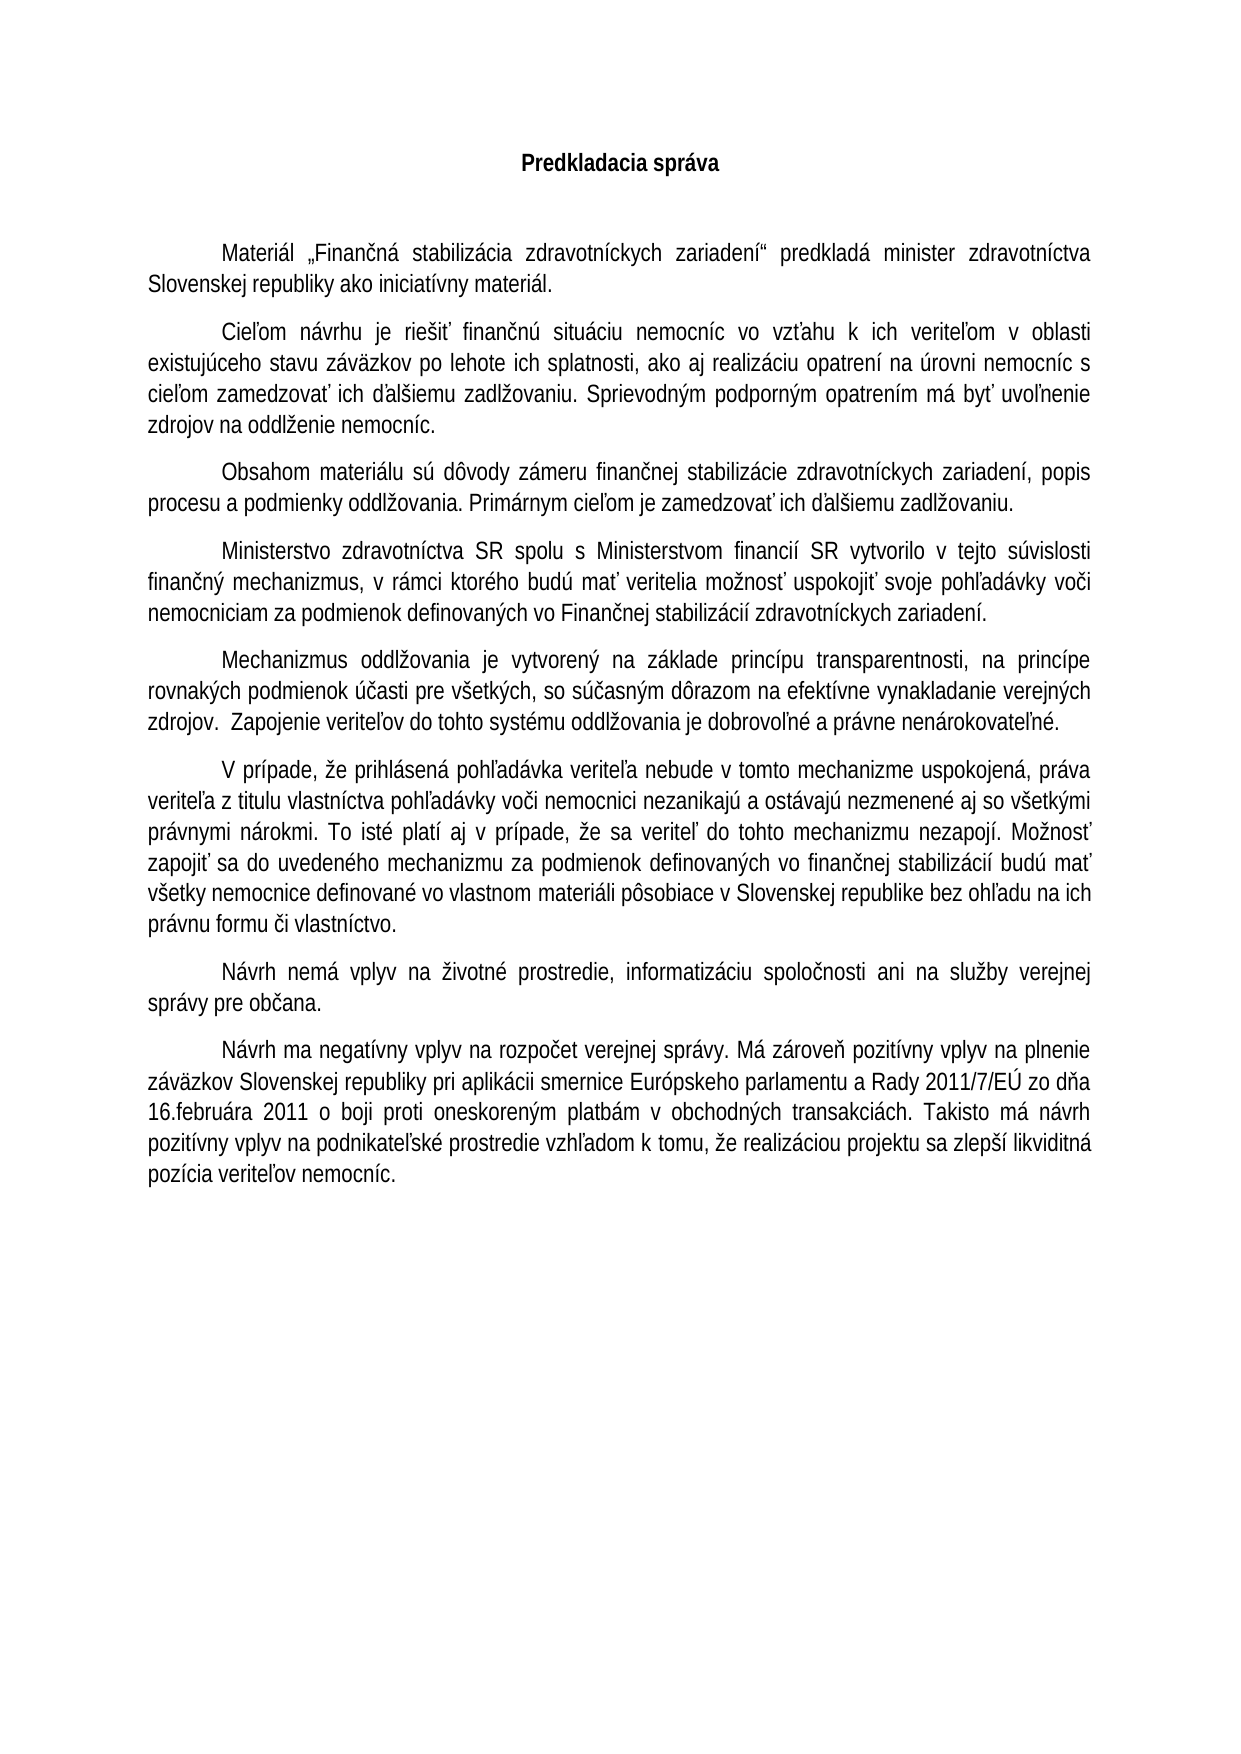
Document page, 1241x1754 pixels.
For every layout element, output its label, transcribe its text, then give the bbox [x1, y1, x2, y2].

text Mechanizmus oddlžovania je vytvorený na základe princípu transparentnosti, na princípe rovnakých podmienok účasti pre všetkých, so súčasným dôrazom na efektívne vynakladanie verejných zdrojov. Zapojenie veriteľov do tohto systému oddlžovania je dobrovoľné a právne nenárokovateľné. [148, 645, 1093, 736]
text Cieľom návrhu je riešiť finančnú situáciu nemocníc vo vzťahu k ich veriteľom v oblasti existujúceho stavu záväzkov po lehote ich splatnosti, ako aj realizáciu opatrení na úrovni nemocníc s cieľom zamedzovať ich ďalšiemu zadlžovaniu. Sprievodným podporným opatrením má byť uvoľnenie zdrojov na oddlženie nemocníc. [148, 317, 1093, 438]
text Predkladacia správa [148, 148, 1093, 176]
text Materiál „Finančná stabilizácia zdravotníckych zariadení“ predkladá minister zdravotníctva Slovenskej republiky ako iniciatívny materiál. [148, 238, 1093, 298]
text Návrh nemá vplyv na životné prostredie, informatizáciu spoločnosti ani na služby verejnej správy pre občana. [148, 957, 1093, 1017]
text V prípade, že prihlásená pohľadávka veriteľa nebude v tomto mechanizme uspokojená, práva veriteľa z titulu vlastníctva pohľadávky voči nemocnici nezanikajú a ostávajú nezmenené aj so všetkými právnymi nárokmi. To isté platí aj v prípade, že sa veriteľ do tohto mechanizmu nezapojí. Možnosť zapojiť sa do uvedeného mechanizmu za podmienok definovaných vo finančnej stabilizácií budú mať všetky nemocnice definované vo vlastnom materiáli pôsobiace v Slovenskej republike bez ohľadu na ich právnu formu či vlastníctvo. [148, 755, 1093, 938]
text Návrh ma negatívny vplyv na rozpočet verejnej správy. Má zároveň pozitívny vplyv na plnenie záväzkov Slovenskej republiky pri aplikácii smernice Európskeho parlamentu a Rady 2011/7/EÚ zo dňa 16.februára 2011 o boji proti oneskoreným platbám v obchodných transakciách. Takisto má návrh pozitívny vplyv na podnikateľské prostredie vzhľadom k tomu, že realizáciou projektu sa zlepší likviditná pozícia veriteľov nemocníc. [148, 1036, 1093, 1188]
text Obsahom materiálu sú dôvody zámeru finančnej stabilizácie zdravotníckych zariadení, popis procesu a podmienky oddlžovania. Primárnym cieľom je zamedzovať ich ďalšiemu zadlžovaniu. [148, 457, 1093, 517]
text Ministerstvo zdravotníctva SR spolu s Ministerstvom financií SR vytvorilo v tejto súvislosti finančný mechanizmus, v rámci ktorého budú mať veritelia možnosť uspokojiť svoje pohľadávky voči nemocniciam za podmienok definovaných vo Finančnej stabilizácií zdravotníckych zariadení. [148, 536, 1093, 626]
